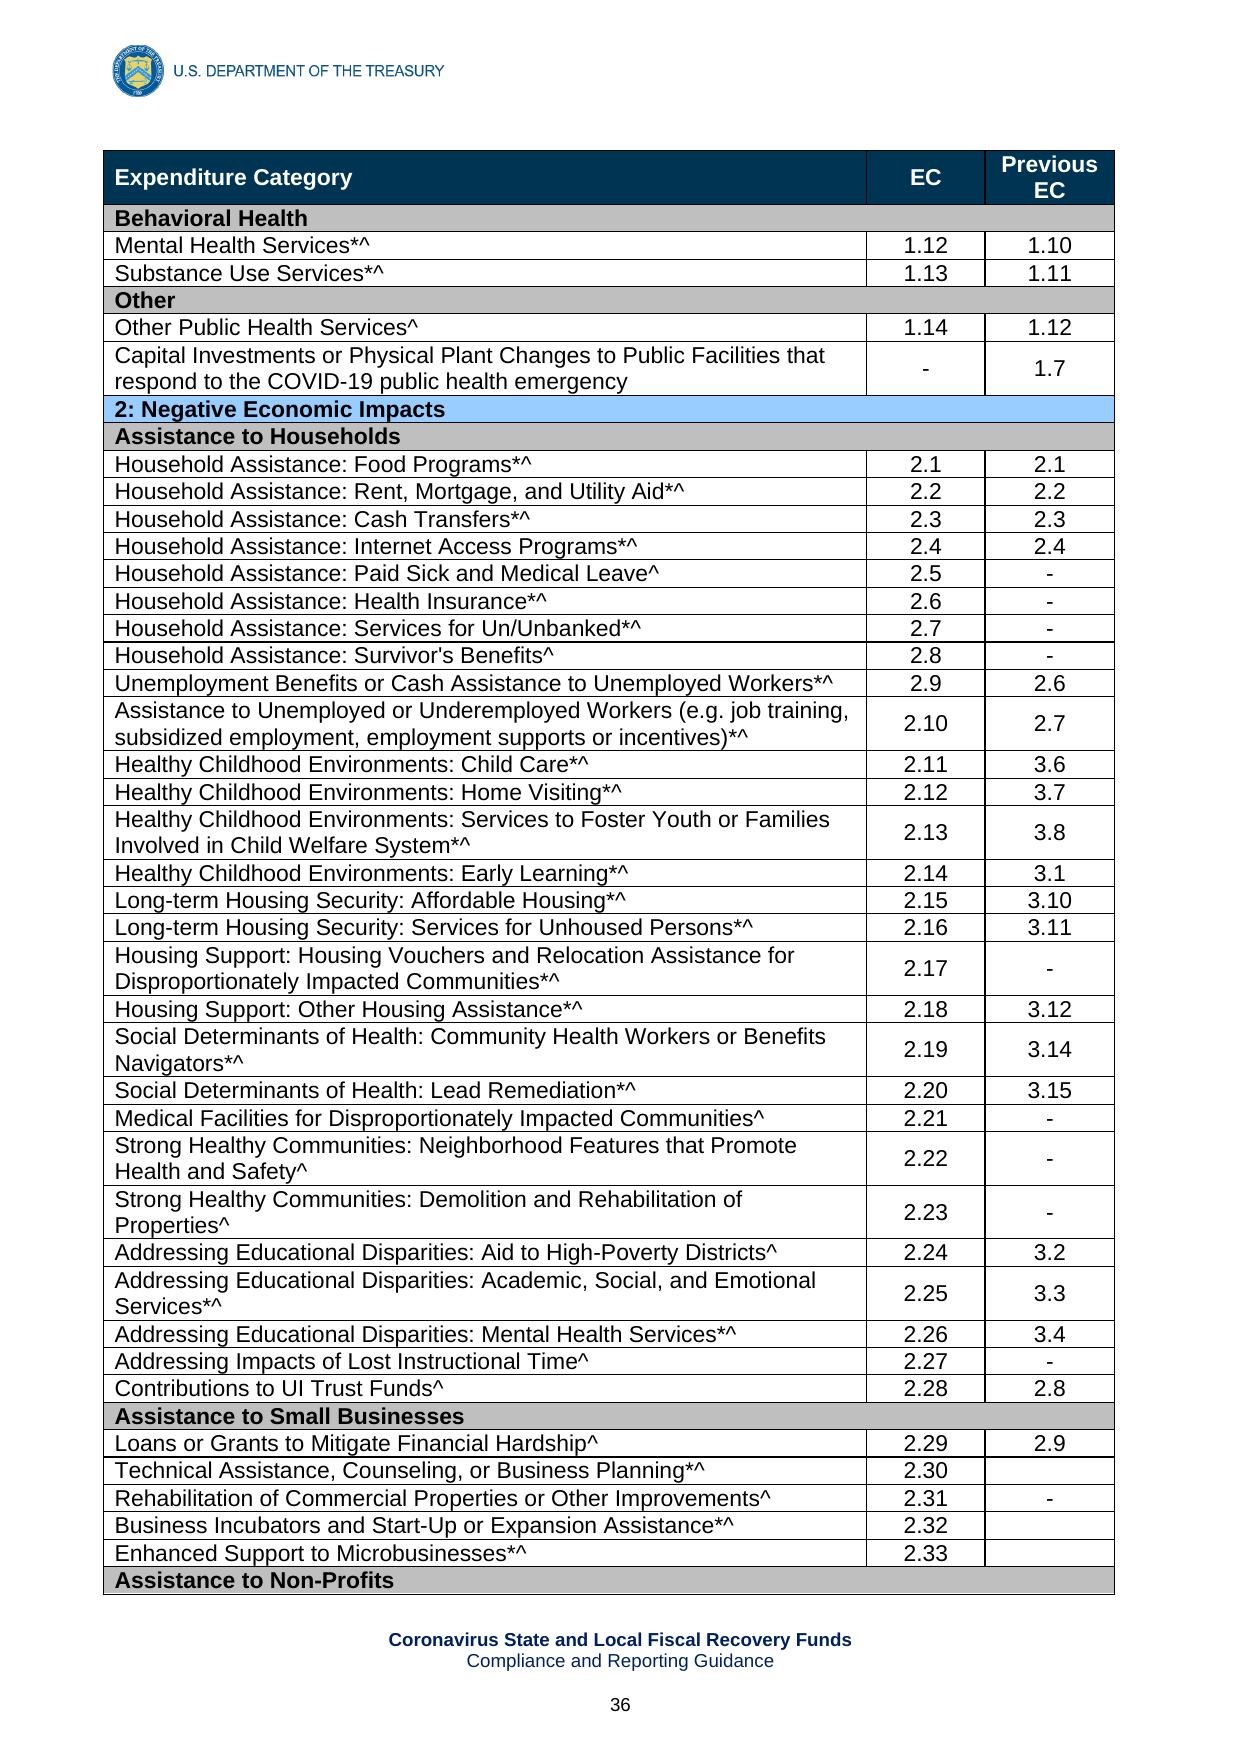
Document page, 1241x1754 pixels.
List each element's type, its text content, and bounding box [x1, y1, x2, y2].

table_cell 1.14 [867, 314, 984, 341]
table_cell Loans or Grants to Mitigate Financial Hardship^ [104, 1430, 866, 1456]
table_cell Addressing Impacts of Lost Instructional Time^ [104, 1348, 866, 1374]
table_cell Healthy Childhood Environments: Early Learning*^ [104, 860, 866, 886]
table_cell Addressing Educational Disparities: Academic, Social, and Emotional Services*^ [104, 1267, 866, 1319]
table_cell - [986, 643, 1114, 669]
table_cell 2.26 [867, 1321, 984, 1347]
table_cell Household Assistance: Internet Access Programs*^ [104, 533, 866, 559]
table_cell 2.8 [986, 1375, 1114, 1402]
table_cell 2.3 [867, 506, 984, 532]
table_cell Long-term Housing Security: Affordable Housing*^ [104, 887, 866, 913]
table_cell - [986, 942, 1114, 995]
table_cell 2.12 [867, 779, 984, 805]
table_cell 2.28 [867, 1375, 984, 1402]
table_cell Business Incubators and Start-Up or Expansion Assistance*^ [104, 1512, 866, 1539]
table_cell Housing Support: Other Housing Assistance*^ [104, 996, 866, 1022]
table_cell Strong Healthy Communities: Neighborhood Features that Promote Health and Safety^ [104, 1132, 866, 1184]
table_cell 2.11 [867, 751, 984, 777]
table_cell Social Determinants of Health: Community Health Workers or Benefits Navigators*^ [104, 1023, 866, 1076]
table_cell Household Assistance: Food Programs*^ [104, 451, 866, 477]
table_cell 2.5 [867, 560, 984, 587]
table_cell - [986, 1105, 1114, 1131]
table_cell 2.8 [867, 643, 984, 669]
table_cell 2.7 [986, 697, 1114, 750]
table_cell Household Assistance: Rent, Mortgage, and Utility Aid*^ [104, 478, 866, 504]
table_cell 2.13 [867, 806, 984, 858]
table_cell [986, 1458, 1114, 1484]
table_cell Mental Health Services*^ [104, 232, 866, 258]
table_cell 2.24 [867, 1239, 984, 1266]
table_header Previous EC [986, 151, 1114, 204]
table_cell 2.4 [986, 533, 1114, 559]
table_cell 1.12 [986, 314, 1114, 341]
table_cell Household Assistance: Health Insurance*^ [104, 588, 866, 614]
table_cell 2.6 [986, 670, 1114, 696]
table_cell 2.27 [867, 1348, 984, 1374]
table_cell Unemployment Benefits or Cash Assistance to Unemployed Workers*^ [104, 670, 866, 696]
table_cell 2.1 [867, 451, 984, 477]
table_cell 3.12 [986, 996, 1114, 1022]
table_cell 3.15 [986, 1077, 1114, 1103]
table_cell - [986, 588, 1114, 614]
table_cell Household Assistance: Cash Transfers*^ [104, 506, 866, 532]
table_cell Other [104, 287, 1114, 313]
table_cell Technical Assistance, Counseling, or Business Planning*^ [104, 1458, 866, 1484]
table_cell Household Assistance: Paid Sick and Medical Leave^ [104, 560, 866, 587]
table_cell Assistance to Non-Profits [104, 1567, 1114, 1593]
table_cell 2.23 [867, 1186, 984, 1238]
table_cell 3.8 [986, 806, 1114, 858]
table_cell Household Assistance: Services for Un/Unbanked*^ [104, 615, 866, 641]
table_cell 2.9 [986, 1430, 1114, 1456]
table_cell 3.7 [986, 779, 1114, 805]
table_cell - [986, 1485, 1114, 1511]
table_cell 3.2 [986, 1239, 1114, 1266]
table_cell Healthy Childhood Environments: Child Care*^ [104, 751, 866, 777]
table_cell 2.15 [867, 887, 984, 913]
table_cell - [986, 560, 1114, 587]
table_header Expenditure Category [104, 151, 866, 204]
table_cell 2.17 [867, 942, 984, 995]
table_cell Assistance to Households [104, 423, 1114, 450]
table_cell Medical Facilities for Disproportionately Impacted Communities^ [104, 1105, 866, 1131]
table_cell 3.1 [986, 860, 1114, 886]
table_cell 2.31 [867, 1485, 984, 1511]
table_cell Healthy Childhood Environments: Services to Foster Youth or Families Involved in Child Welfare System*^ [104, 806, 866, 858]
table_cell 1.10 [986, 232, 1114, 258]
table_cell Long-term Housing Security: Services for Unhoused Persons*^ [104, 914, 866, 941]
table_cell 2.19 [867, 1023, 984, 1076]
table_cell 3.3 [986, 1267, 1114, 1319]
table_cell 2.7 [867, 615, 984, 641]
table_cell [986, 1512, 1114, 1539]
table_cell Substance Use Services*^ [104, 260, 866, 286]
table_cell 3.14 [986, 1023, 1114, 1076]
table_cell 2.22 [867, 1132, 984, 1184]
table_cell - [986, 1186, 1114, 1238]
table_cell Social Determinants of Health: Lead Remediation*^ [104, 1077, 866, 1103]
table_cell 3.11 [986, 914, 1114, 941]
table_cell 2.16 [867, 914, 984, 941]
table_cell 2.25 [867, 1267, 984, 1319]
table_cell 2.32 [867, 1512, 984, 1539]
table_cell Addressing Educational Disparities: Aid to High-Poverty Districts^ [104, 1239, 866, 1266]
picture [112, 45, 532, 97]
table_cell 2.3 [986, 506, 1114, 532]
table_cell 2.6 [867, 588, 984, 614]
table_header EC [867, 151, 984, 204]
table_cell 3.4 [986, 1321, 1114, 1347]
table_cell 2.2 [986, 478, 1114, 504]
table_cell Housing Support: Housing Vouchers and Relocation Assistance for Disproportionately Impacted Communities*^ [104, 942, 866, 995]
table_cell 1.11 [986, 260, 1114, 286]
table_cell Assistance to Unemployed or Underemployed Workers (e.g. job training, subsidized employment, employment supports or incentives)*^ [104, 697, 866, 750]
table_cell Assistance to Small Businesses [104, 1403, 1114, 1429]
table_cell - [867, 342, 984, 395]
table_cell Capital Investments or Physical Plant Changes to Public Facilities that respond to the COVID-19 public health emergency [104, 342, 866, 395]
table_cell - [986, 1348, 1114, 1374]
table_cell Behavioral Health [104, 205, 1114, 231]
table_cell Strong Healthy Communities: Demolition and Rehabilitation of Properties^ [104, 1186, 866, 1238]
table_cell Addressing Educational Disparities: Mental Health Services*^ [104, 1321, 866, 1347]
table_cell 1.12 [867, 232, 984, 258]
table_cell 2.30 [867, 1458, 984, 1484]
table_cell 2.14 [867, 860, 984, 886]
table_cell 2.21 [867, 1105, 984, 1131]
table_cell Rehabilitation of Commercial Properties or Other Improvements^ [104, 1485, 866, 1511]
table_cell 2.9 [867, 670, 984, 696]
table_cell 2.2 [867, 478, 984, 504]
table_cell Other Public Health Services^ [104, 314, 866, 341]
table_cell Contributions to UI Trust Funds^ [104, 1375, 866, 1402]
table_cell Enhanced Support to Microbusinesses*^ [104, 1540, 866, 1566]
table_cell 3.10 [986, 887, 1114, 913]
table_cell 2.33 [867, 1540, 984, 1566]
table_cell Household Assistance: Survivor's Benefits^ [104, 643, 866, 669]
table_cell 3.6 [986, 751, 1114, 777]
table_cell 2.4 [867, 533, 984, 559]
table_cell [986, 1540, 1114, 1566]
table_cell 1.13 [867, 260, 984, 286]
table_cell 2.10 [867, 697, 984, 750]
table_cell 2.1 [986, 451, 1114, 477]
table_cell 2.20 [867, 1077, 984, 1103]
table_cell - [986, 1132, 1114, 1184]
table_cell 2.29 [867, 1430, 984, 1456]
table_cell 1.7 [986, 342, 1114, 395]
table_cell 2.18 [867, 996, 984, 1022]
table_cell 2: Negative Economic Impacts [104, 396, 1114, 422]
table_cell - [986, 615, 1114, 641]
table_cell Healthy Childhood Environments: Home Visiting*^ [104, 779, 866, 805]
